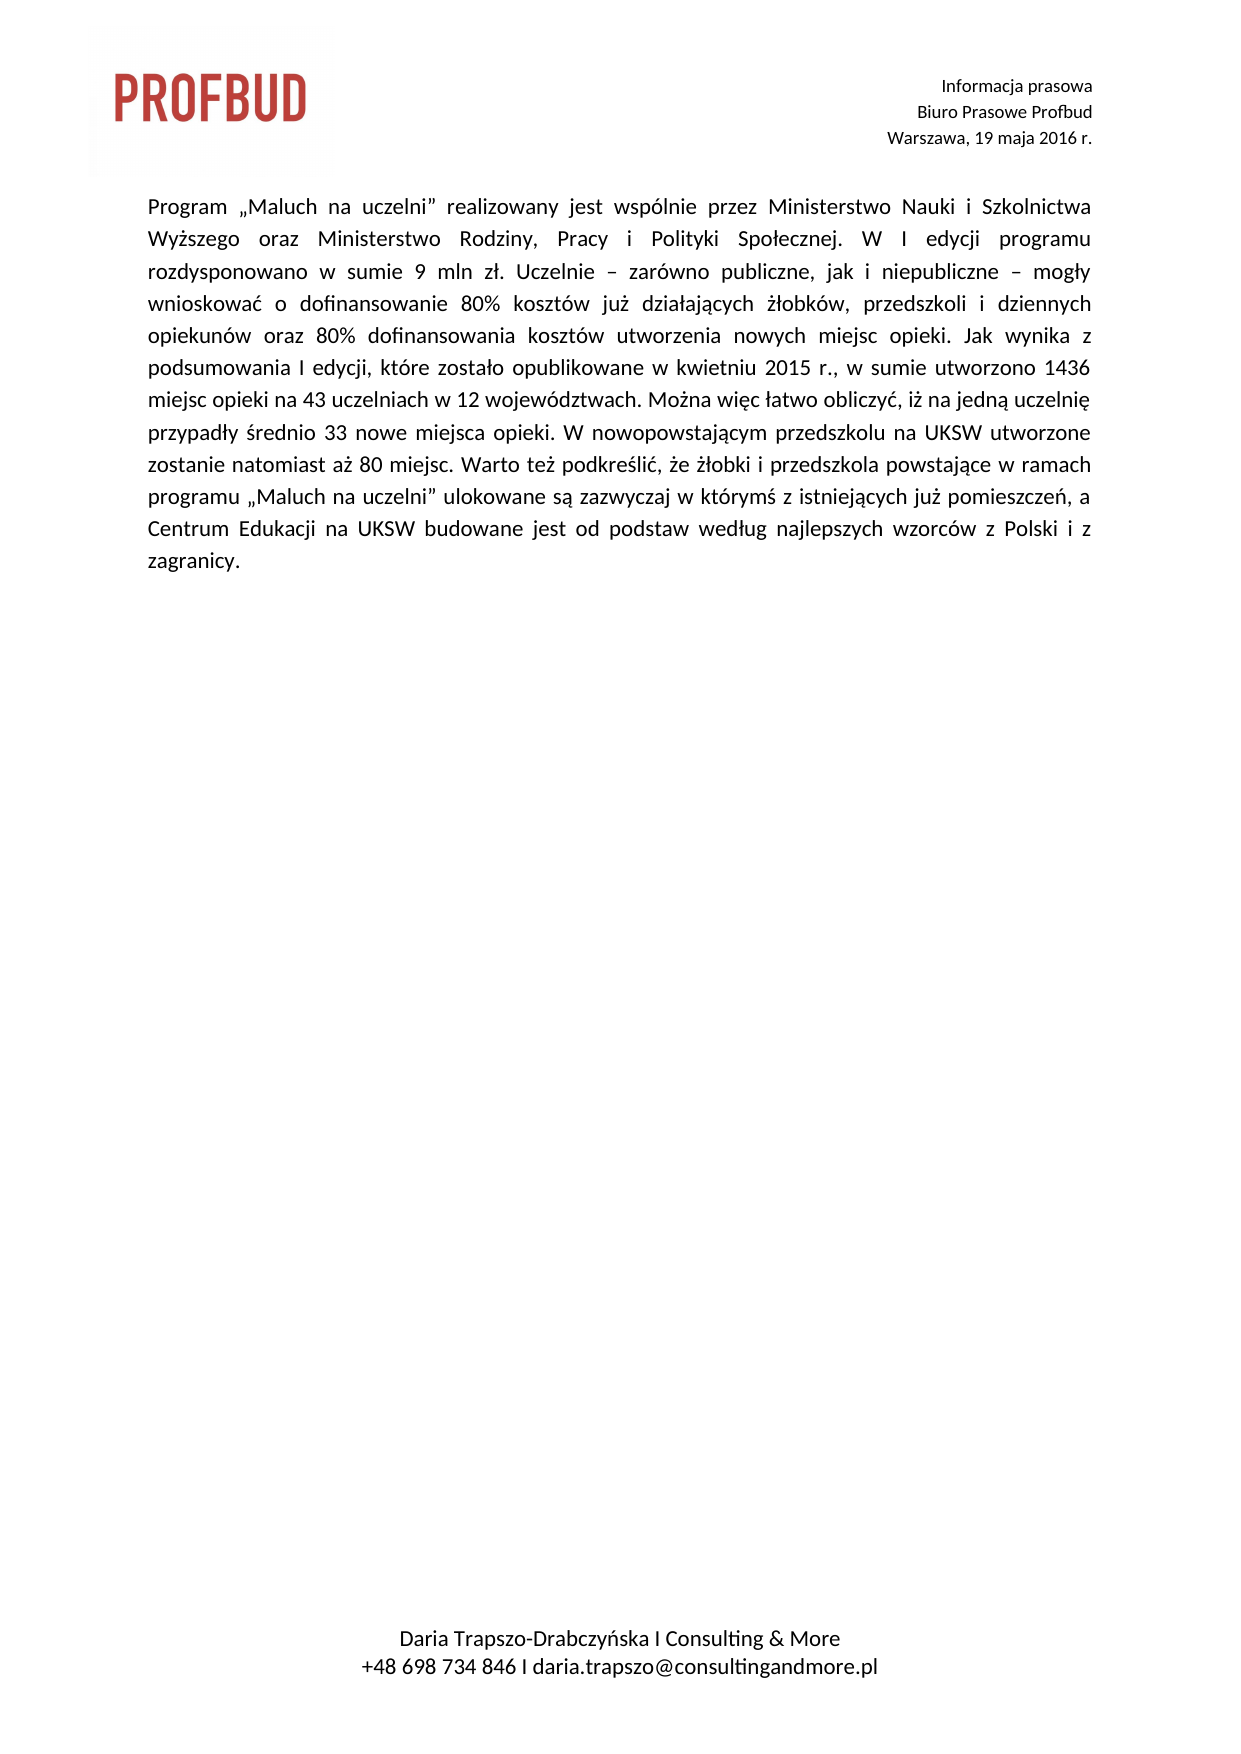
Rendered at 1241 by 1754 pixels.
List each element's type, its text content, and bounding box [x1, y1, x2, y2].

text Program „Maluch na uczelni” realizowany jest wspólnie przez Ministerstwo Nauki i Szkolnictwa Wyższego oraz Ministerstwo Rodziny, Pracy i Polityki Społecznej. W I edycji programu rozdysponowano w sumie 9 mln zł. Uczelnie – zarówno publiczne, jak i niepubliczne – mogły wnioskować o dofinansowanie 80% kosztów już działających żłobków, przedszkoli i dziennych opiekunów oraz 80% dofinansowania kosztów utworzenia nowych miejsc opieki. Jak wynika z podsumowania I edycji, które zostało opublikowane w kwietniu 2015 r., w sumie utworzono 1436 miejsc opieki na 43 uczelniach w 12 województwach. Można więc łatwo obliczyć, iż na jedną uczelnię przypadły średnio 33 nowe miejsca opieki. W nowopowstającym przedszkolu na UKSW utworzone zostanie natomiast aż 80 miejsc. Warto też podkreślić, że żłobki i przedszkola powstające w ramach programu „Maluch na uczelni” ulokowane są zazwyczaj w którymś z istniejących już pomieszczeń, a Centrum Edukacji na UKSW budowane jest od podstaw według najlepszych wzorców z Polski i z zagranicy. [148, 192, 1093, 574]
picture [88, 26, 335, 177]
